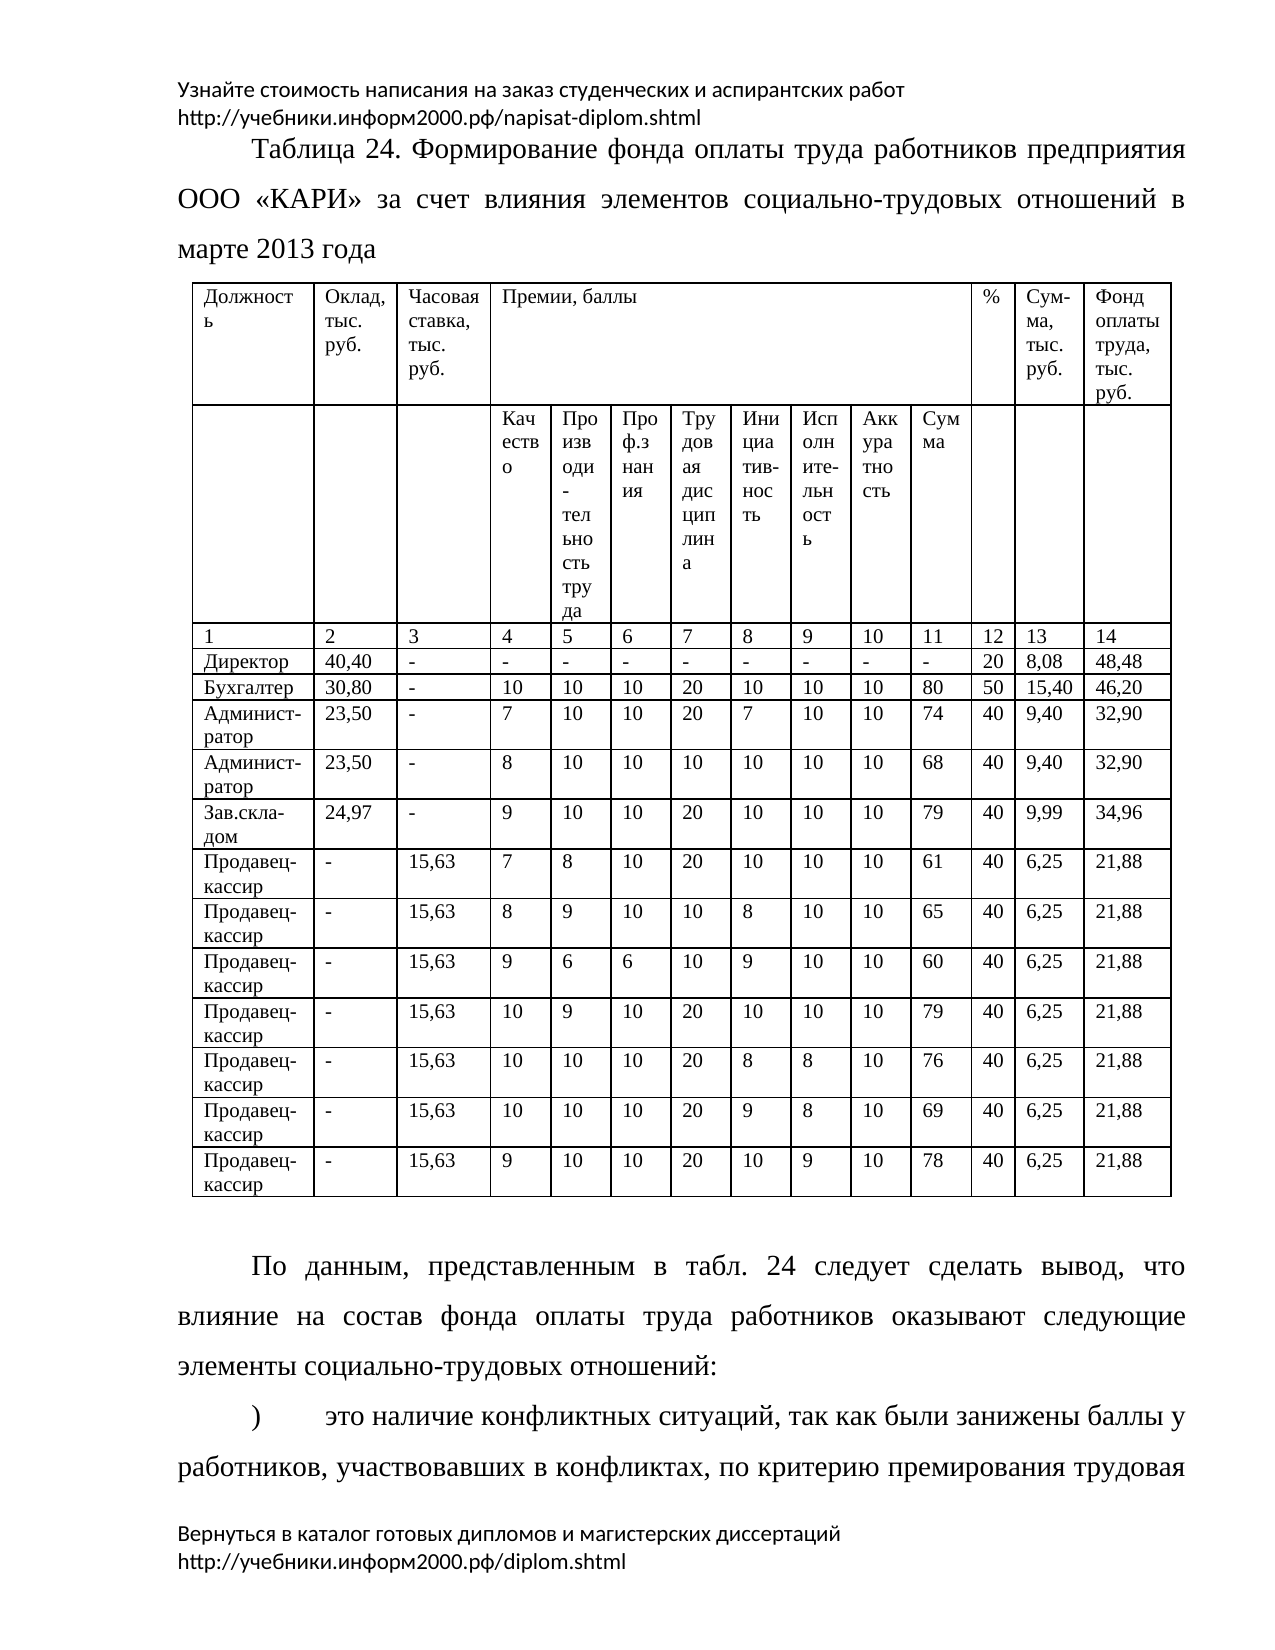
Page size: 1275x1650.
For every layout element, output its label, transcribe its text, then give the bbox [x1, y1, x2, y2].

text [177, 1398, 1186, 1482]
table_cell 10 [491, 1048, 550, 1096]
table_cell [972, 406, 1014, 622]
table_cell 40 [972, 949, 1014, 997]
table_cell - [792, 649, 850, 673]
table_cell Админист-ратор [193, 701, 313, 748]
table_cell 7 [491, 850, 550, 898]
table_cell - [315, 899, 396, 947]
table_cell 40 [972, 850, 1014, 898]
table_cell 10 [792, 899, 850, 947]
table_cell 78 [912, 1148, 971, 1196]
table_cell 12 [972, 624, 1014, 648]
table_header Оклад, тыс. руб. [315, 284, 396, 404]
table_cell 8,08 [1016, 649, 1083, 673]
table_cell [1016, 406, 1083, 622]
table_cell 10 [852, 750, 910, 798]
table_cell 20 [972, 649, 1014, 673]
table_cell Проф.знания [612, 406, 670, 622]
table_cell 40 [972, 1148, 1014, 1196]
table_cell 21,88 [1085, 850, 1170, 898]
table_cell 10 [852, 850, 910, 898]
table_cell Трудовая дисциплина [672, 406, 730, 622]
table_cell 7 [732, 701, 790, 748]
table_cell 61 [912, 850, 971, 898]
table_cell Качество [491, 406, 550, 622]
table_cell Зав.скла-дом [193, 800, 313, 848]
table_cell 40 [972, 800, 1014, 848]
table_cell 10 [612, 999, 670, 1047]
table_cell [315, 406, 396, 622]
table_cell 23,50 [315, 750, 396, 798]
table_cell - [612, 649, 670, 673]
table_header % [972, 284, 1014, 404]
table_cell 5 [552, 624, 610, 648]
table_cell 10 [792, 949, 850, 997]
table_cell 10 [732, 675, 790, 699]
table_cell 9 [792, 624, 850, 648]
table_cell 60 [912, 949, 971, 997]
table_cell 9 [552, 999, 610, 1047]
table_cell 10 [491, 999, 550, 1047]
table_cell 10 [732, 850, 790, 898]
table_cell 9 [732, 1098, 790, 1146]
table_cell [398, 406, 490, 622]
table_cell 10 [852, 701, 910, 748]
table_cell Продавец-кассир [193, 1098, 313, 1146]
table_cell 9 [491, 800, 550, 848]
table_cell 8 [732, 1048, 790, 1096]
table_cell 20 [672, 701, 730, 748]
table_cell Админист-ратор [193, 750, 313, 798]
table_cell 8 [732, 624, 790, 648]
table_cell - [315, 949, 396, 997]
table_cell 10 [732, 1148, 790, 1196]
table_cell - [552, 649, 610, 673]
table_cell 20 [672, 800, 730, 848]
table_cell 69 [912, 1098, 971, 1146]
table_cell 10 [672, 949, 730, 997]
table_cell 10 [612, 701, 670, 748]
table_cell Продавец-кассир [193, 899, 313, 947]
table_cell 8 [552, 850, 610, 898]
table_cell 10 [612, 750, 670, 798]
table_cell 21,88 [1085, 1098, 1170, 1146]
table_cell 6,25 [1016, 899, 1083, 947]
table_cell 10 [852, 1098, 910, 1146]
table_cell 2 [315, 624, 396, 648]
table_cell 10 [552, 1148, 610, 1196]
table_cell Инициатив-ность [732, 406, 790, 622]
table_cell 6 [552, 949, 610, 997]
table_cell 10 [552, 750, 610, 798]
table_cell 10 [552, 1098, 610, 1146]
table_cell - [398, 701, 490, 748]
table_cell 68 [912, 750, 971, 798]
table_cell 10 [792, 750, 850, 798]
table_cell 7 [491, 701, 550, 748]
table_cell 24,97 [315, 800, 396, 848]
table_cell Бухгалтер [193, 675, 313, 699]
table_header Фонд оплаты труда, тыс. руб. [1085, 284, 1170, 404]
table_cell - [398, 649, 490, 673]
table_cell 10 [792, 800, 850, 848]
table_cell 10 [792, 675, 850, 699]
table_cell 8 [491, 899, 550, 947]
table_cell Директор [193, 649, 313, 673]
table_cell - [315, 1048, 396, 1096]
table_cell 15,63 [398, 899, 490, 947]
table_cell Сумма [912, 406, 971, 622]
table_cell 9,40 [1016, 701, 1083, 748]
table_cell 10 [552, 701, 610, 748]
table_cell 15,63 [398, 850, 490, 898]
table_cell 6,25 [1016, 850, 1083, 898]
table_cell 40 [972, 1098, 1014, 1146]
table_cell 10 [792, 850, 850, 898]
table_cell 10 [852, 675, 910, 699]
table_cell 79 [912, 999, 971, 1047]
table_cell 50 [972, 675, 1014, 699]
table_cell 6,25 [1016, 949, 1083, 997]
table_cell 6,25 [1016, 1148, 1083, 1196]
table_cell 13 [1016, 624, 1083, 648]
table_cell 10 [491, 675, 550, 699]
table_cell 10 [672, 899, 730, 947]
table_cell 10 [792, 999, 850, 1047]
table_cell 20 [672, 1098, 730, 1146]
table_cell 10 [852, 949, 910, 997]
text Таблица 24. Формирование фонда оплаты труда работников предприятия ООО «КАРИ» за счет влияния элементов социально-трудовых отношений в марте 2013 года [177, 131, 1186, 265]
text По данным, представленным в табл. 24 следует сделать вывод, что влияние на состав фонда оплаты труда работников оказывают следующие элементы социально-трудовых отношений: [177, 1248, 1186, 1382]
table_cell 20 [672, 850, 730, 898]
table_cell 3 [398, 624, 490, 648]
table_cell 21,88 [1085, 1048, 1170, 1096]
table_cell 10 [852, 1148, 910, 1196]
table_cell 20 [672, 675, 730, 699]
table_cell 6 [612, 624, 670, 648]
table_cell 20 [672, 999, 730, 1047]
table_header Премии, баллы [491, 284, 971, 404]
table_cell - [852, 649, 910, 673]
table_cell 1 [193, 624, 313, 648]
table_cell 10 [852, 800, 910, 848]
table_cell 40 [972, 701, 1014, 748]
table_cell 21,88 [1085, 999, 1170, 1047]
table_cell 10 [552, 675, 610, 699]
table_cell [193, 406, 313, 622]
table_cell 32,90 [1085, 701, 1170, 748]
table_cell 10 [672, 750, 730, 798]
table_cell 15,40 [1016, 675, 1083, 699]
table_cell 30,80 [315, 675, 396, 699]
table_cell 10 [612, 850, 670, 898]
table_cell 15,63 [398, 1048, 490, 1096]
table_cell 10 [612, 1098, 670, 1146]
table_cell - [315, 1098, 396, 1146]
table_cell 10 [732, 750, 790, 798]
table_cell 9 [552, 899, 610, 947]
table_cell 6,25 [1016, 999, 1083, 1047]
table_cell - [315, 850, 396, 898]
table_cell 76 [912, 1048, 971, 1096]
table_header Должность [193, 284, 313, 404]
table_cell - [398, 750, 490, 798]
table_cell 14 [1085, 624, 1170, 648]
table_cell Аккуратность [852, 406, 910, 622]
table_cell 10 [612, 899, 670, 947]
table_cell 7 [672, 624, 730, 648]
table_cell 10 [852, 899, 910, 947]
table_cell - [398, 800, 490, 848]
table_header Часовая ставка, тыс. руб. [398, 284, 490, 404]
table_cell 10 [852, 999, 910, 1047]
table_cell - [315, 1148, 396, 1196]
table_cell 15,63 [398, 999, 490, 1047]
table_cell 10 [732, 999, 790, 1047]
table_cell 40 [972, 899, 1014, 947]
table_cell 6,25 [1016, 1098, 1083, 1146]
table_cell 15,63 [398, 1148, 490, 1196]
table_cell 4 [491, 624, 550, 648]
table_cell 20 [672, 1048, 730, 1096]
table_cell Продавец-кассир [193, 1148, 313, 1196]
table_cell 8 [732, 899, 790, 947]
table_cell 9 [491, 1148, 550, 1196]
table_cell 11 [912, 624, 971, 648]
table_cell 9 [792, 1148, 850, 1196]
table_cell 40 [972, 999, 1014, 1047]
table_cell 48,48 [1085, 649, 1170, 673]
table_cell 10 [612, 800, 670, 848]
table_cell 46,20 [1085, 675, 1170, 699]
table_cell 10 [552, 1048, 610, 1096]
table_cell - [672, 649, 730, 673]
table_cell - [315, 999, 396, 1047]
table_cell Продавец-кассир [193, 999, 313, 1047]
table_cell 32,90 [1085, 750, 1170, 798]
table_cell 10 [552, 800, 610, 848]
table_cell - [398, 675, 490, 699]
table_cell 10 [792, 701, 850, 748]
table_cell 8 [792, 1098, 850, 1146]
table_cell Продавец-кассир [193, 949, 313, 997]
table_cell 21,88 [1085, 899, 1170, 947]
table_cell - [732, 649, 790, 673]
table_cell 9 [732, 949, 790, 997]
table_cell 79 [912, 800, 971, 848]
table_cell 10 [852, 1048, 910, 1096]
table_cell 74 [912, 701, 971, 748]
table_cell 8 [491, 750, 550, 798]
table_cell 65 [912, 899, 971, 947]
table_cell 10 [612, 1148, 670, 1196]
table_cell [1085, 406, 1170, 622]
table_cell 34,96 [1085, 800, 1170, 848]
table_cell 9,40 [1016, 750, 1083, 798]
table_cell 40,40 [315, 649, 396, 673]
table_cell 10 [612, 675, 670, 699]
table_cell 8 [792, 1048, 850, 1096]
table_cell 15,63 [398, 949, 490, 997]
table_cell 80 [912, 675, 971, 699]
table_cell 40 [972, 1048, 1014, 1096]
table_header Сум-ма, тыс. руб. [1016, 284, 1083, 404]
table_cell - [491, 649, 550, 673]
table_cell Продавец-кассир [193, 1048, 313, 1096]
table_cell Исполните-льность [792, 406, 850, 622]
table_cell 10 [491, 1098, 550, 1146]
table_cell 21,88 [1085, 1148, 1170, 1196]
table_cell Производи-тельность труда [552, 406, 610, 622]
table_cell 6,25 [1016, 1048, 1083, 1096]
table_cell 10 [732, 800, 790, 848]
table_cell 21,88 [1085, 949, 1170, 997]
table_cell 23,50 [315, 701, 396, 748]
table_cell 10 [612, 1048, 670, 1096]
table_cell 9 [491, 949, 550, 997]
table_cell 20 [672, 1148, 730, 1196]
table_cell 15,63 [398, 1098, 490, 1146]
table_cell - [912, 649, 971, 673]
table_cell Продавец-кассир [193, 850, 313, 898]
table_cell 40 [972, 750, 1014, 798]
table_cell 6 [612, 949, 670, 997]
table_cell 10 [852, 624, 910, 648]
table_cell 9,99 [1016, 800, 1083, 848]
